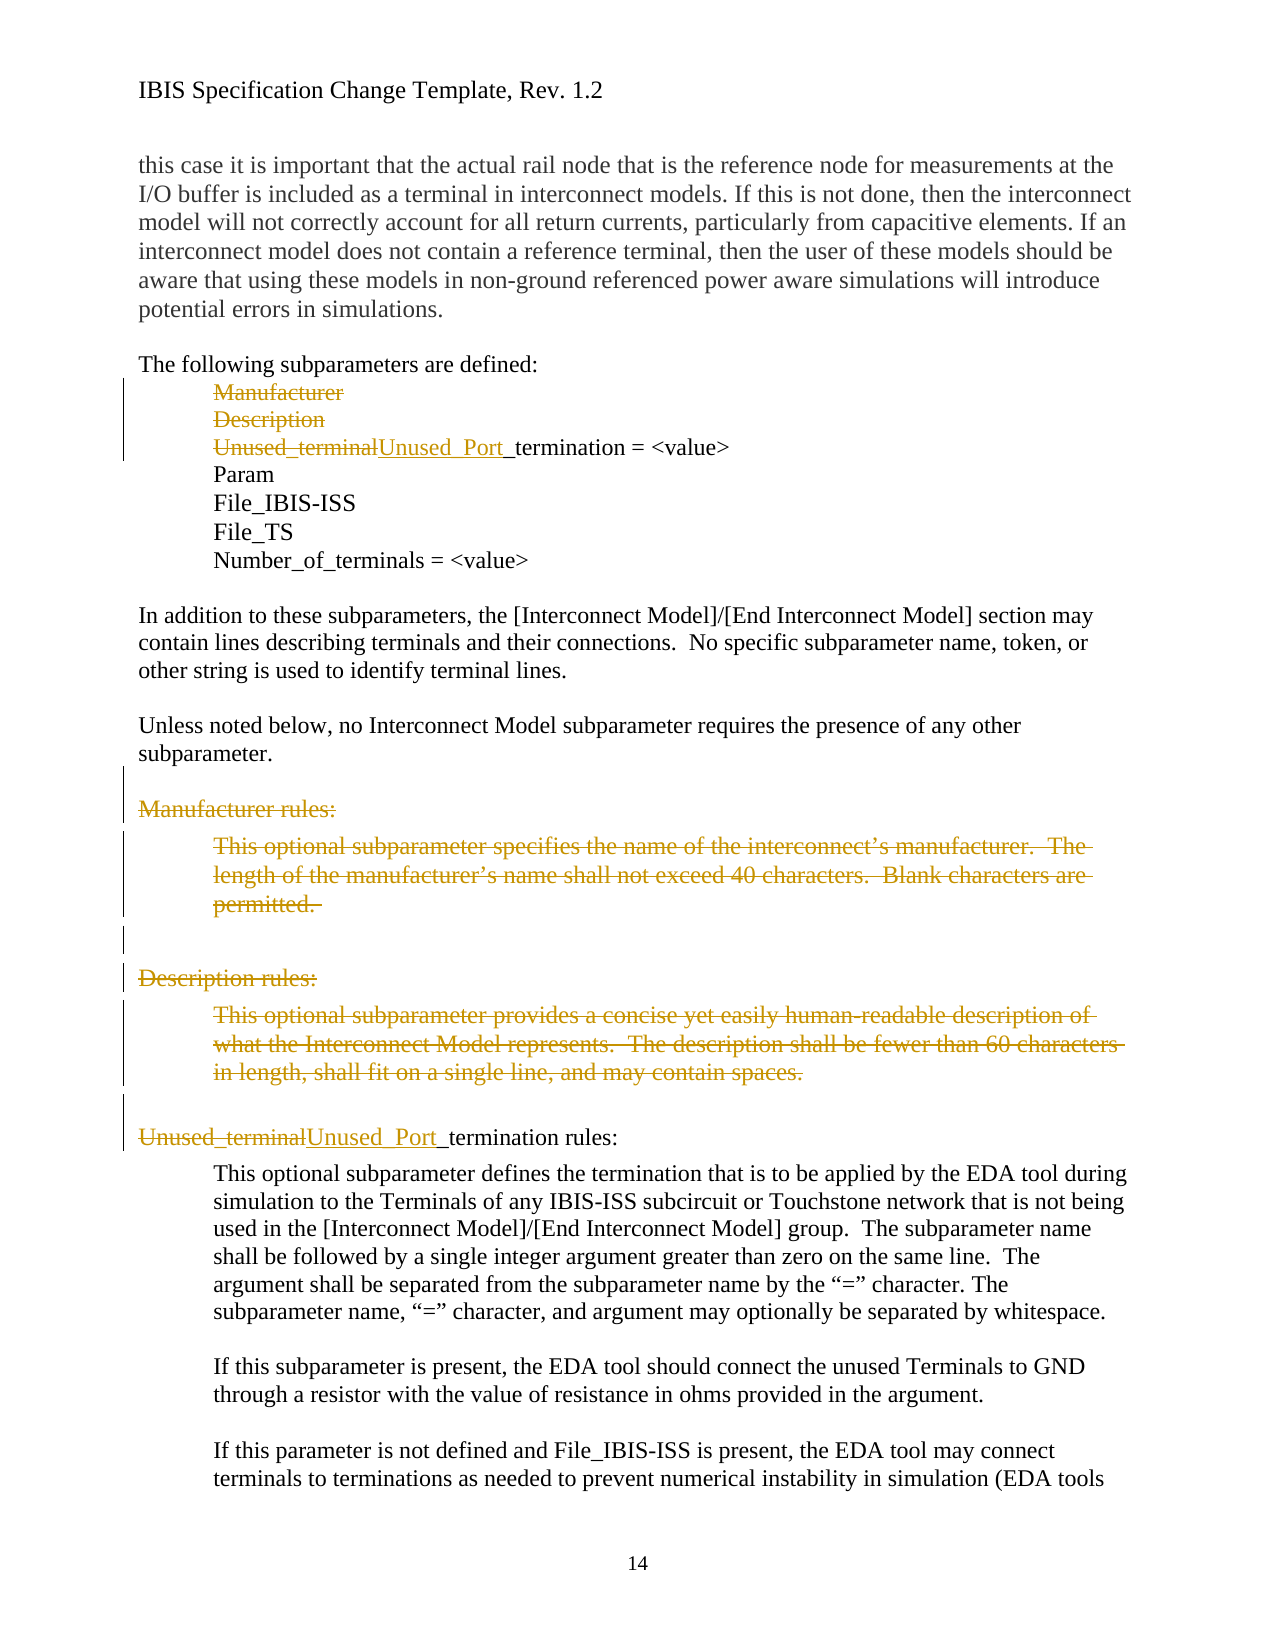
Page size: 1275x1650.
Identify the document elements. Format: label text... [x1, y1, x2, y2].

text In addition to these subparameters, the [Interconnect Model]/[End Interconnect Model] section may contain lines describing terminals and their connections. No specific subparameter name, token, or other string is used to identify terminal lines. [138, 601, 1137, 684]
text File_IBIS-ISS [213, 488, 1137, 517]
text If this subparameter is present, the EDA tool should connect the unused Terminals to GND through a resistor with the value of resistance in ohms provided in the argument. [213, 1352, 1137, 1408]
text This optional subparameter defines the termination that is to be applied by the EDA tool during simulation to the Terminals of any IBIS-ISS subcircuit or Touchstone network that is not being used in the [Interconnect Model]/[End Interconnect Model] group. The subparameter name shall be followed by a single integer argument greater than zero on the same line. The argument shall be separated from the subparameter name by the “=” character. The subparameter name, “=” character, and argument may optionally be separated by whitespace. [213, 1159, 1137, 1325]
text _termination = <value> [213, 433, 1137, 461]
text _termination rules: [138, 1122, 1137, 1151]
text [213, 1436, 1137, 1492]
text Unless noted below, no Interconnect Model subparameter requires the presence of any other subparameter. [138, 711, 1137, 766]
text The following subparameters are defined: [138, 350, 1137, 378]
text File_TS [213, 517, 1137, 546]
text Param [213, 461, 1137, 488]
text Number_of_terminals = <value> [213, 546, 1137, 573]
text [138, 150, 1137, 322]
